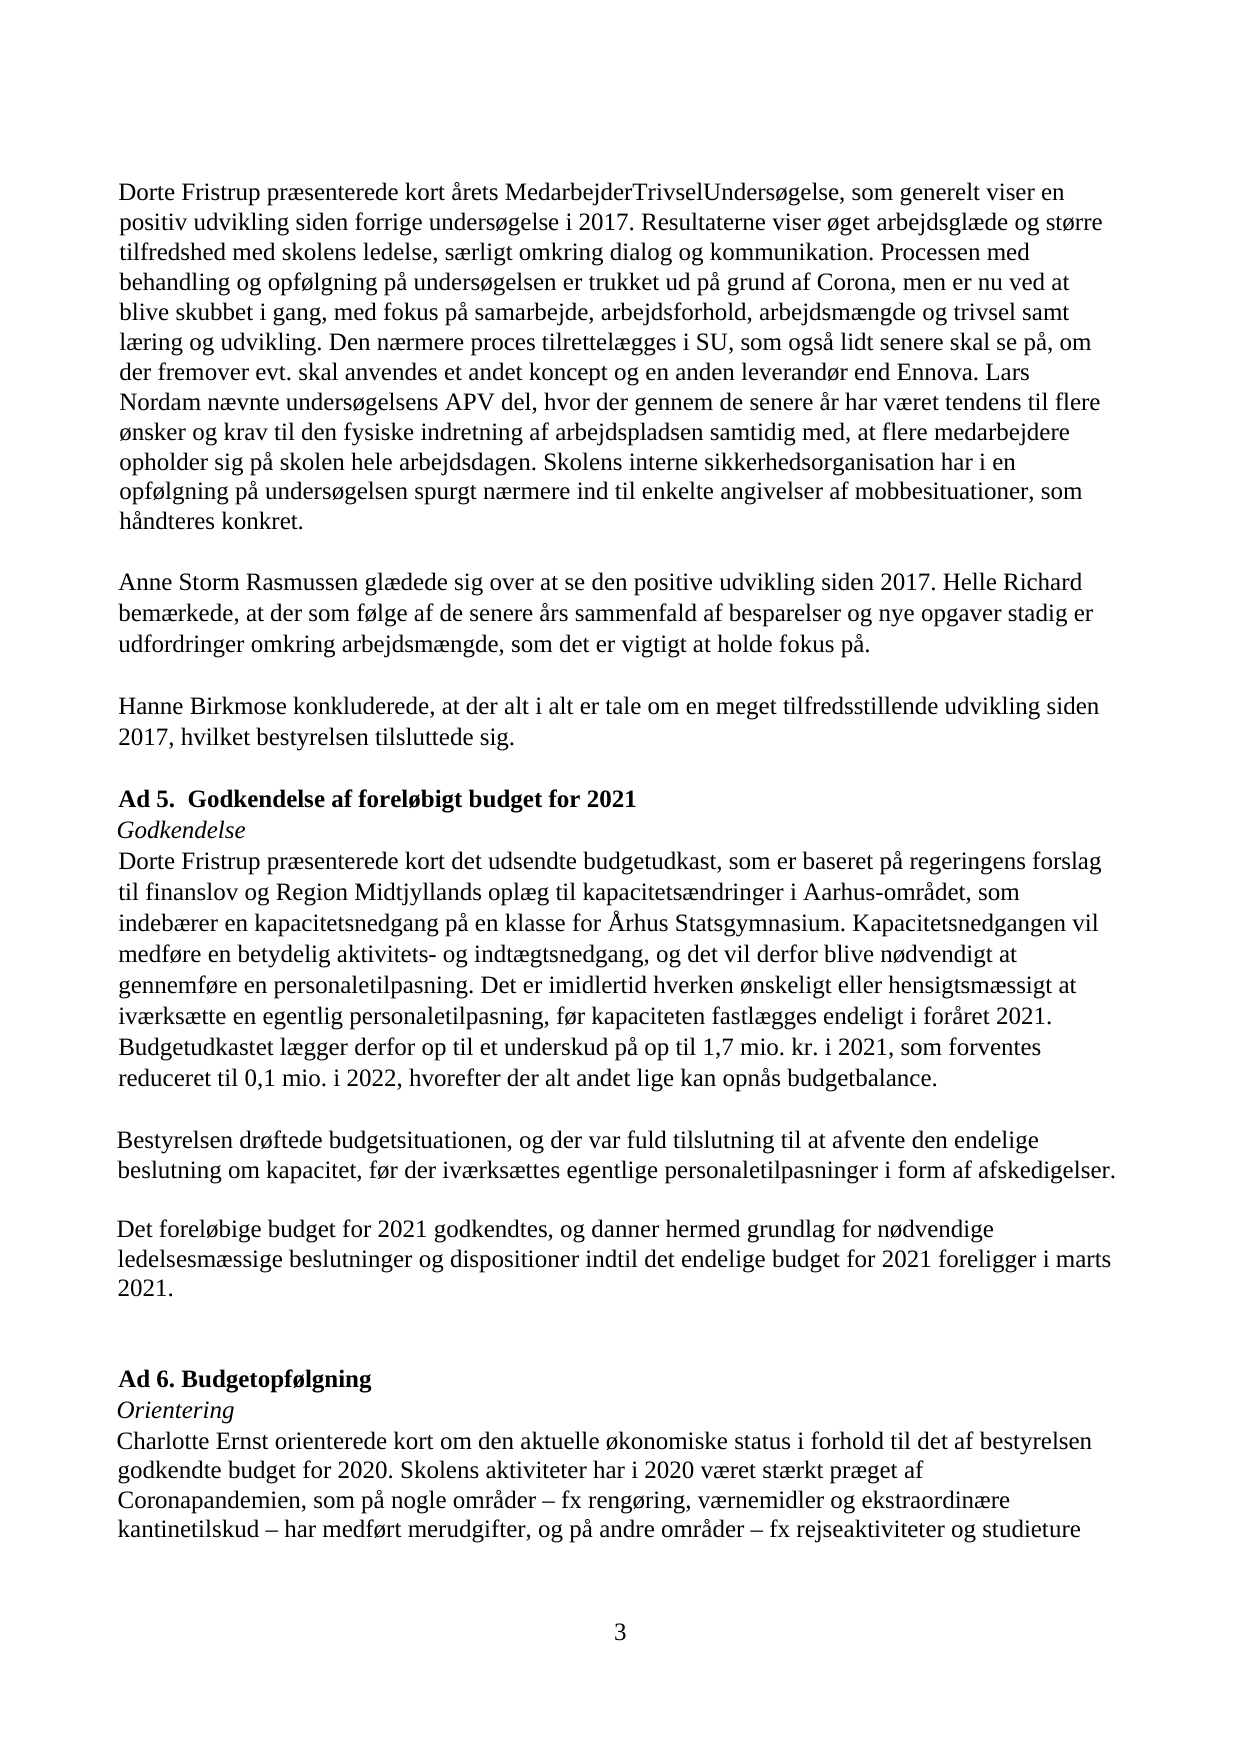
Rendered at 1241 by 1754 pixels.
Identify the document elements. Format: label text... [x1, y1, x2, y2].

text Dorte Fristrup præsenterede kort det udsendte budgetudkast, som er baseret på regeringens forslag til finanslov og Region Midtjyllands oplæg til kapacitetsændringer i Aarhus-området, som indebærer en kapacitetsnedgang på en klasse for Århus Statsgymnasium. Kapacitetsnedgangen vil medføre en betydelig aktivitets- og indtægtsnedgang, og det vil derfor blive nødvendigt at gennemføre en personaletilpasning. Det er imidlertid hverken ønskeligt eller hensigtsmæssigt at iværksætte en egentlig personaletilpasning, før kapaciteten fastlægges endeligt i foråret 2021. Budgetudkastet lægger derfor op til et underskud på op til 1,7 mio. kr. i 2021, som forventes reduceret til 0,1 mio. i 2022, hvorefter der alt andet lige kan opnås budgetbalance. [118, 846, 1116, 1092]
text Anne Storm Rasmussen glædede sig over at se den positive udvikling siden 2017. Helle Richard bemærkede, at der som følge af de senere års sammenfald af besparelser og nye opgaver stadig er udfordringer omkring arbejdsmængde, som det er vigtigt at holde fokus på. [118, 567, 1116, 658]
text Ad 6. Budgetopfølgning [118, 1364, 1116, 1393]
text Bestyrelsen drøftede budgetsituationen, og der var fuld tilslutning til at afvente den endelige beslutning om kapacitet, før der iværksættes egentlige personaletilpasninger i form af afskedigelser. [116, 1125, 1116, 1184]
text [116, 1426, 1116, 1543]
subtitle Orientering [116, 1395, 1116, 1423]
text Hanne Birkmose konkluderede, at der alt i alt er tale om en meget tilfredsstillende udvikling siden 2017, hvilket bestyrelsen tilsluttede sig. [118, 691, 1116, 751]
text Det foreløbige budget for 2021 godkendtes, og danner hermed grundlag for nødvendige ledelsesmæssige beslutninger og dispositioner indtil det endelige budget for 2021 foreligger i marts 2021. [116, 1214, 1116, 1302]
text Dorte Fristrup præsenterede kort årets MedarbejderTrivselUndersøgelse, som generelt viser en positiv udvikling siden forrige undersøgelse i 2017. Resultaterne viser øget arbejdsglæde og større tilfredshed med skolens ledelse, særligt omkring dialog og kommunikation. Processen med behandling og opfølgning på undersøgelsen er trukket ud på grund af Corona, men er nu ved at blive skubbet i gang, med fokus på samarbejde, arbejdsforhold, arbejdsmængde og trivsel samt læring og udvikling. Den nærmere proces tilrettelægges i SU, som også lidt senere skal se på, om der fremover evt. skal anvendes et andet koncept og en anden leverandør end Ennova. Lars Nordam nævnte undersøgelsens APV del, hvor der gennem de senere år har været tendens til flere ønsker og krav til den fysiske indretning af arbejdspladsen samtidig med, at flere medarbejdere opholder sig på skolen hele arbejdsdagen. Skolens interne sikkerhedsorganisation har i en opfølgning på undersøgelsen spurgt nærmere ind til enkelte angivelser af mobbesituationer, som håndteres konkret. [118, 177, 1116, 535]
subtitle Godkendelse [116, 815, 1116, 844]
text Ad 5. Godkendelse af foreløbigt budget for 2021 [118, 784, 1116, 813]
